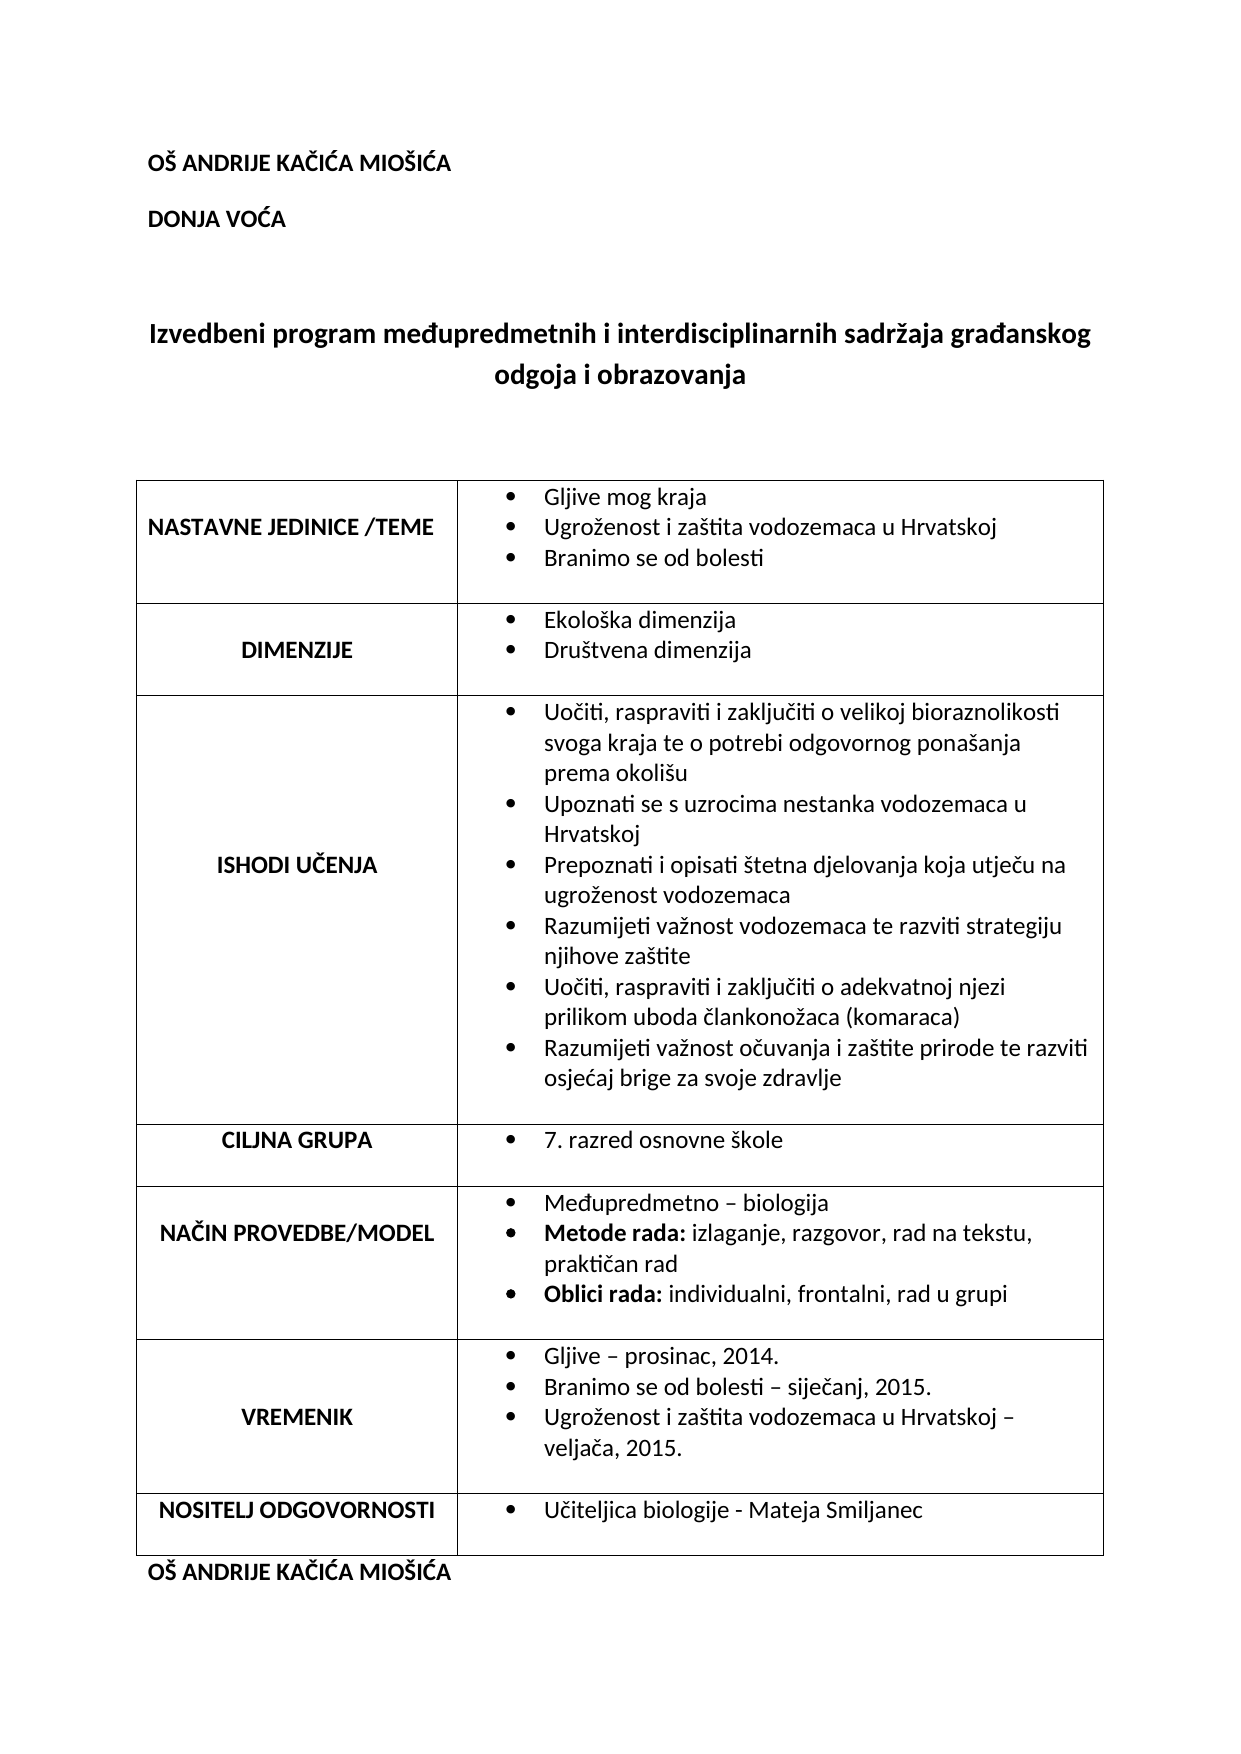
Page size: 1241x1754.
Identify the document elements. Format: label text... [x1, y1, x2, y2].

table_cell Međupredmetno – biologija Metode rada: izlaganje, razgovor, rad na tekstu, praktičan rad Oblici rada: individualni, frontalni, rad u grupi [458, 1187, 1103, 1339]
table_header Gljive mog kraja Ugroženost i zaštita vodozemaca u Hrvatskoj Branimo se od bolesti [458, 481, 1103, 603]
table_cell NOSITELJ ODGOVORNOSTI [137, 1494, 457, 1555]
table_cell Ekološka dimenzija Društvena dimenzija [458, 604, 1103, 695]
table_cell Uočiti, raspraviti i zaključiti o velikoj bioraznolikosti svoga kraja te o potrebi odgovornog ponašanja prema okolišu Upoznati se s uzrocima nestanka vodozemaca u Hrvatskoj Prepoznati i opisati štetna djelovanja koja utječu na ugroženost vodozemaca Razumijeti važnost vodozemaca te razviti strategiju njihove zaštite Uočiti, raspraviti i zaključiti o adekvatnoj njezi prilikom uboda člankonožaca (komaraca) Razumijeti važnost očuvanja i zaštite prirode te razviti osjećaj brige za svoje zdravlje [458, 696, 1103, 1124]
text OŠ ANDRIJE KAČIĆA MIOŠIĆA [148, 148, 1093, 178]
table_cell CILJNA GRUPA [137, 1125, 457, 1186]
table_cell 7. razred osnovne škole [458, 1125, 1103, 1186]
table_cell Učiteljica biologije - Mateja Smiljanec [458, 1494, 1103, 1555]
table_cell ISHODI UČENJA [137, 696, 457, 1124]
table_cell VREMENIK [137, 1340, 457, 1493]
table_cell Gljive – prosinac, 2014. Branimo se od bolesti – siječanj, 2015. Ugroženost i zaštita vodozemaca u Hrvatskoj – veljača, 2015. [458, 1340, 1103, 1493]
table_cell NAČIN PROVEDBE/MODEL [137, 1187, 457, 1339]
table_cell DIMENZIJE [137, 604, 457, 695]
table_header NASTAVNE JEDINICE /TEME [137, 481, 457, 603]
text Izvedbeni program međupredmetnih i interdisciplinarnih sadržaja građanskog odgoja i obrazovanja [148, 315, 1093, 392]
text OŠ ANDRIJE KAČIĆA MIOŠIĆA [148, 1556, 1093, 1587]
text DONJA VOĆA [148, 203, 1093, 234]
